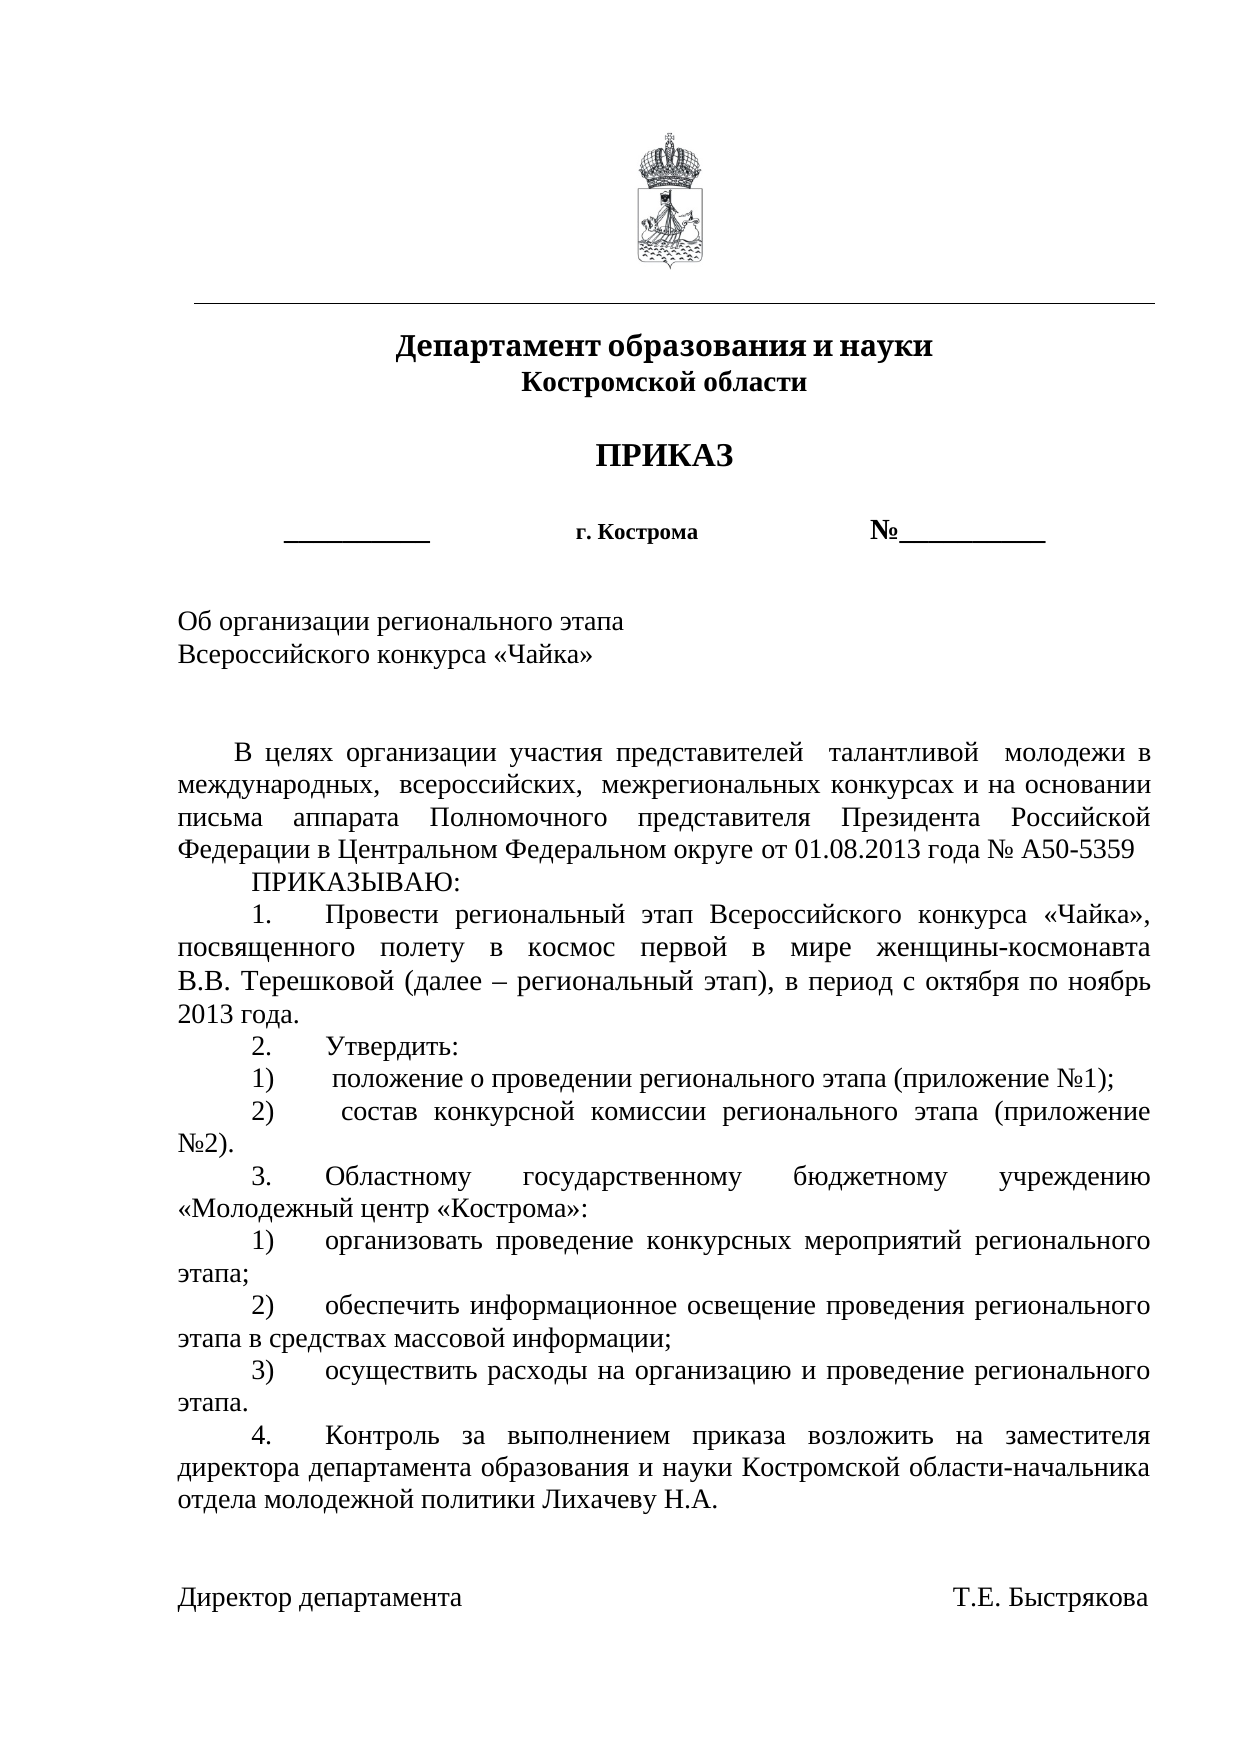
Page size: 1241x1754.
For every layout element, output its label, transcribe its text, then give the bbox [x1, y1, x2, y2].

list обеспечить информационное освещение проведения регионального этапа в средствах массовой информации; [177, 1288, 1152, 1353]
list организовать проведение конкурсных мероприятий регионального этапа; [177, 1223, 1152, 1288]
subtitle Департамент образования и науки [177, 330, 1152, 364]
title В целях организации участия представителей талантливой молодежи в международных, всероссийских, межрегиональных конкурсах и на основании письма аппарата Полномочного представителя Президента Российской Федерации в Центральном Федеральном округе от 01.08.2013 года № А50-5359 [177, 735, 1152, 865]
picture [623, 118, 705, 270]
list Контроль за выполнением приказа возложить на заместителя директора департамента образования и науки Костромской области-начальника отдела молодежной политики Лихачеву Н.А. [177, 1418, 1152, 1515]
list Областному государственному бюджетному учреждению «Молодежный центр «Кострома»: [177, 1159, 1152, 1223]
text Костромской области [177, 364, 1152, 397]
list состав конкурсной комиссии регионального этапа (приложение №2). [177, 1094, 1152, 1159]
list положение о проведении регионального этапа (приложение №1); [177, 1061, 1152, 1094]
list Провести региональный этап Всероссийского конкурса «Чайка», посвященного полету в космос первой в мире женщины-космонавта В.В. Терешковой (далее – региональный этап), в период с октября по ноябрь 2013 года. [177, 897, 1152, 1029]
list Утвердить: [177, 1029, 1152, 1061]
text Об организации регионального этапа [177, 604, 1152, 637]
text ПРИКАЗЫВАЮ: [177, 865, 1152, 897]
text Всероссийского конкурса «Чайка» [177, 637, 1152, 669]
title Директор департамента Т.Е. Быстрякова [177, 1580, 1152, 1612]
list осуществить расходы на организацию и проведение регионального этапа. [177, 1353, 1152, 1418]
text __________ г. Кострома №__________ [177, 512, 1152, 546]
text ПРИКАЗ [177, 436, 1152, 474]
